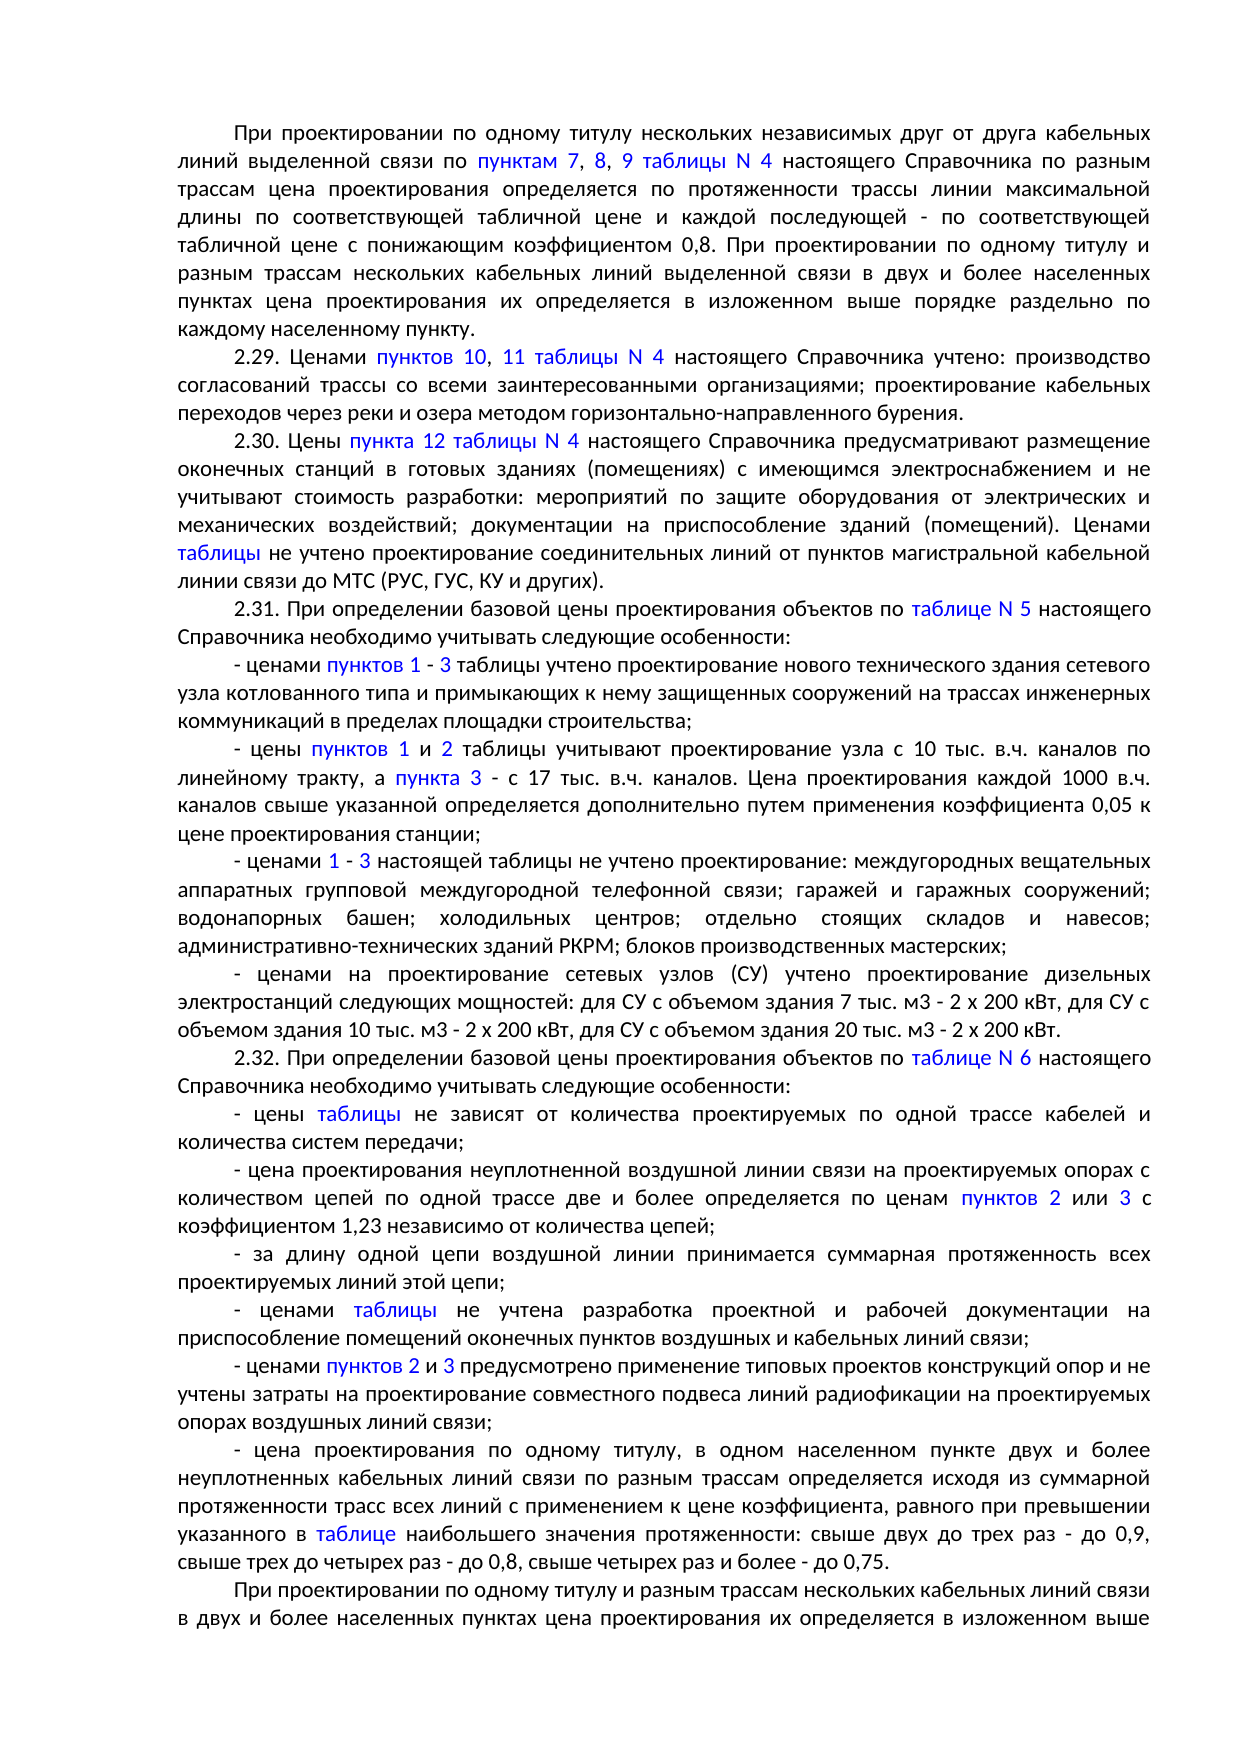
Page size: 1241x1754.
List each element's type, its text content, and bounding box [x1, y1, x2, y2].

text - ценами пунктов 1 - 3 таблицы учтено проектирование нового технического здания сетевого узла котлованного типа и примыкающих к нему защищенных сооружений на трассах инженерных коммуникаций в пределах площадки строительства; [177, 651, 1152, 734]
text 2.29. Ценами пунктов 10, 11 таблицы N 4 настоящего Справочника учтено: производство согласований трассы со всеми заинтересованными организациями; проектирование кабельных переходов через реки и озера методом горизонтально-направленного бурения. [177, 342, 1152, 426]
text - цена проектирования по одному титулу, в одном населенном пункте двух и более неуплотненных кабельных линий связи по разным трассам определяется исходя из суммарной протяженности трасс всех линий с применением к цене коэффициента, равного при превышении указанного в таблице наибольшего значения протяженности: свыше двух до трех раз - до 0,9, свыше трех до четырех раз - до 0,8, свыше четырех раз и более - до 0,75. [177, 1435, 1152, 1575]
text - цены пунктов 1 и 2 таблицы учитывают проектирование узла с 10 тыс. в.ч. каналов по линейному тракту, а пункта 3 - с 17 тыс. в.ч. каналов. Цена проектирования каждой 1000 в.ч. каналов свыше указанной определяется дополнительно путем применения коэффициента 0,05 к цене проектирования станции; [177, 734, 1152, 847]
text - ценами пунктов 2 и 3 предусмотрено применение типовых проектов конструкций опор и не учтены затраты на проектирование совместного подвеса линий радиофикации на проектируемых опорах воздушных линий связи; [177, 1351, 1152, 1435]
text - цены таблицы не зависят от количества проектируемых по одной трассе кабелей и количества систем передачи; [177, 1099, 1152, 1155]
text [177, 1575, 1152, 1631]
text 2.32. При определении базовой цены проектирования объектов по таблице N 6 настоящего Справочника необходимо учитывать следующие особенности: [177, 1043, 1152, 1099]
text - ценами таблицы не учтена разработка проектной и рабочей документации на приспособление помещений оконечных пунктов воздушных и кабельных линий связи; [177, 1295, 1152, 1351]
text При проектировании по одному титулу нескольких независимых друг от друга кабельных линий выделенной связи по пунктам 7, 8, 9 таблицы N 4 настоящего Справочника по разным трассам цена проектирования определяется по протяженности трассы линии максимальной длины по соответствующей табличной цене и каждой последующей - по соответствующей табличной цене с понижающим коэффициентом 0,8. При проектировании по одному титулу и разным трассам нескольких кабельных линий выделенной связи в двух и более населенных пунктах цена проектирования их определяется в изложенном выше порядке раздельно по каждому населенному пункту. [177, 118, 1152, 342]
text 2.30. Цены пункта 12 таблицы N 4 настоящего Справочника предусматривают размещение оконечных станций в готовых зданиях (помещениях) с имеющимся электроснабжением и не учитывают стоимость разработки: мероприятий по защите оборудования от электрических и механических воздействий; документации на приспособление зданий (помещений). Ценами таблицы не учтено проектирование соединительных линий от пунктов магистральной кабельной линии связи до МТС (РУС, ГУС, КУ и других). [177, 426, 1152, 594]
text - ценами на проектирование сетевых узлов (СУ) учтено проектирование дизельных электростанций следующих мощностей: для СУ с объемом здания 7 тыс. м3 - 2 x 200 кВт, для СУ с объемом здания 10 тыс. м3 - 2 x 200 кВт, для СУ с объемом здания 20 тыс. м3 - 2 x 200 кВт. [177, 959, 1152, 1043]
text - за длину одной цепи воздушной линии принимается суммарная протяженность всех проектируемых линий этой цепи; [177, 1239, 1152, 1295]
text 2.31. При определении базовой цены проектирования объектов по таблице N 5 настоящего Справочника необходимо учитывать следующие особенности: [177, 594, 1152, 651]
text - ценами 1 - 3 настоящей таблицы не учтено проектирование: междугородных вещательных аппаратных групповой междугородной телефонной связи; гаражей и гаражных сооружений; водонапорных башен; холодильных центров; отдельно стоящих складов и навесов; административно-технических зданий РКРМ; блоков производственных мастерских; [177, 847, 1152, 959]
text - цена проектирования неуплотненной воздушной линии связи на проектируемых опорах с количеством цепей по одной трассе две и более определяется по ценам пунктов 2 или 3 с коэффициентом 1,23 независимо от количества цепей; [177, 1155, 1152, 1239]
